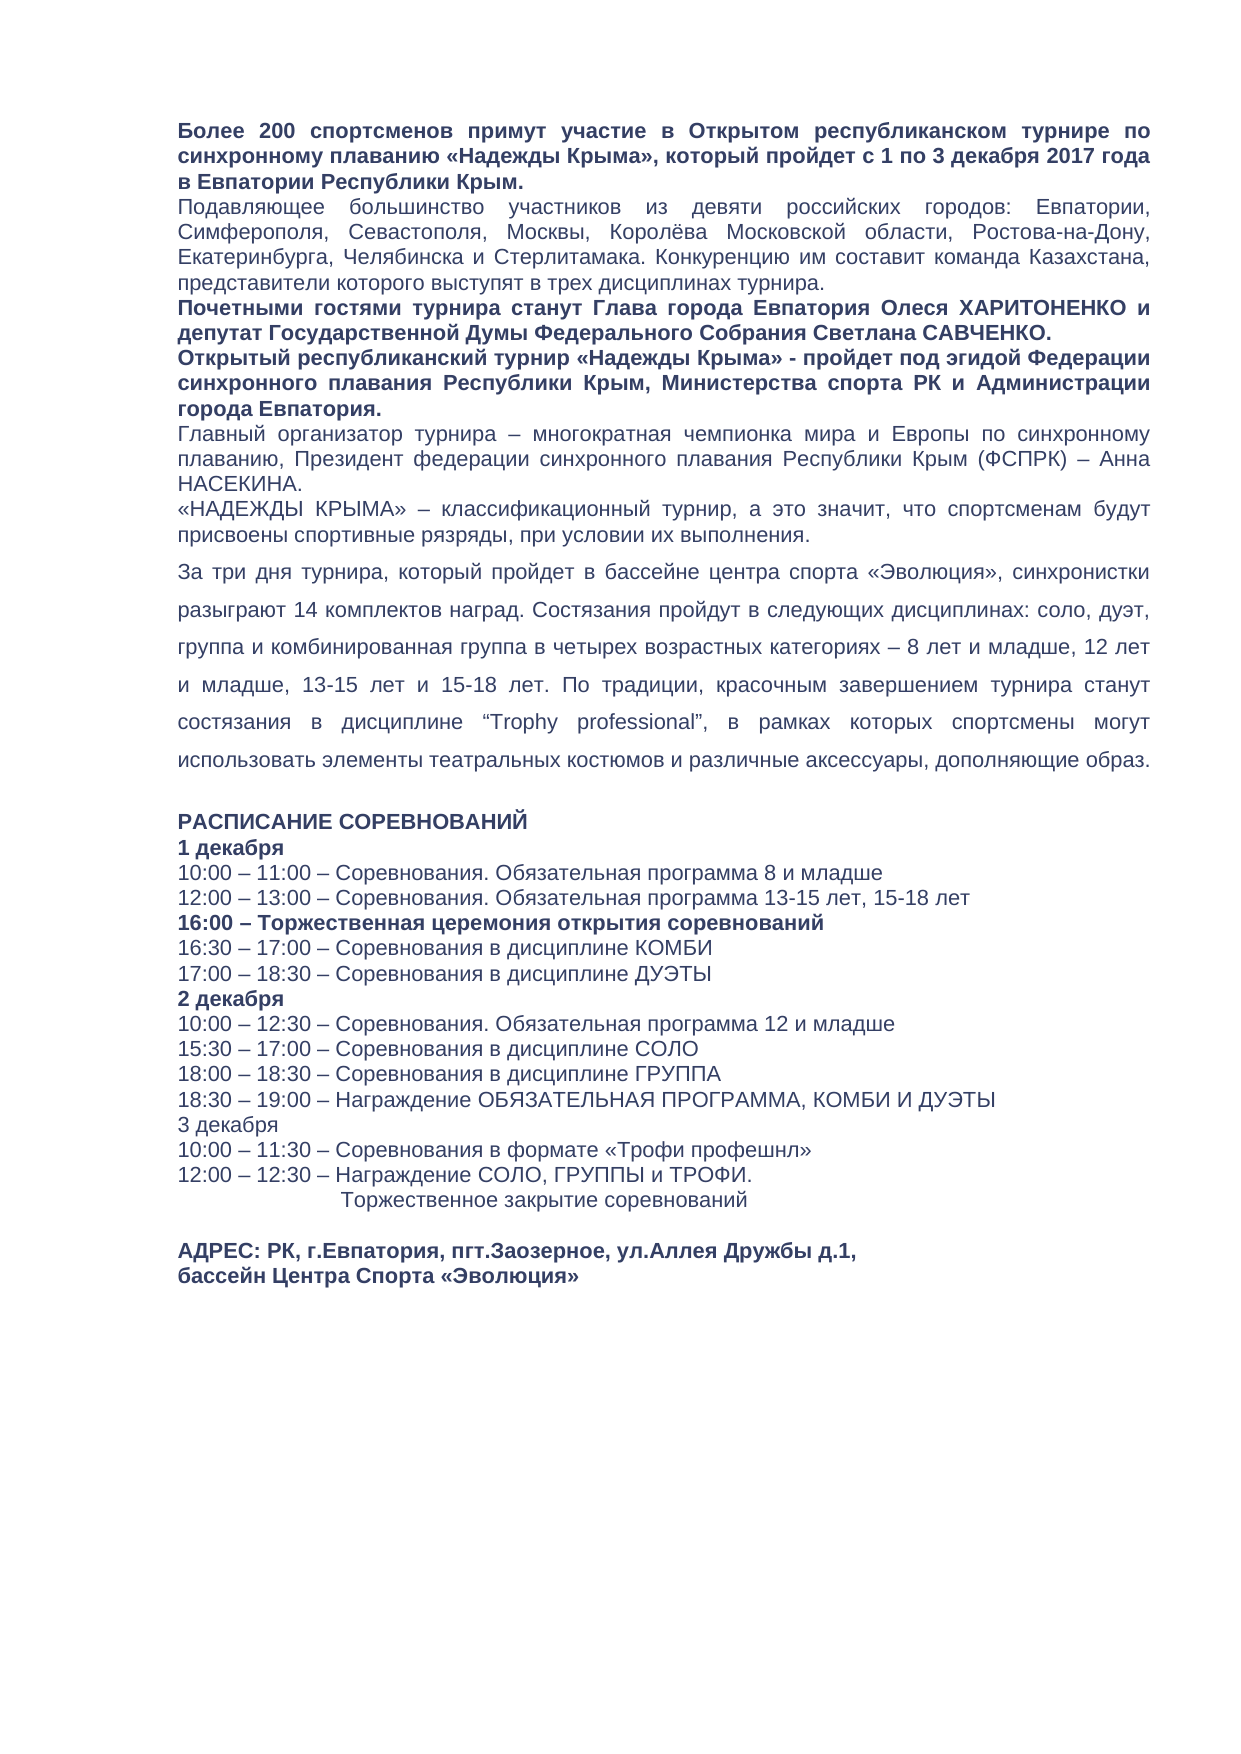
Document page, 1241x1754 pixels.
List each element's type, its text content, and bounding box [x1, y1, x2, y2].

text 16:00 – Торжественная церемония открытия соревнований [177, 910, 1152, 935]
text Открытый республиканский турнир «Надежды Крыма» - пройдет под эгидой Федерации синхронного плавания Республики Крым, Министерства спорта РК и Администрации города Евпатория. [177, 345, 1152, 421]
text РАСПИСАНИЕ СОРЕВНОВАНИЙ [177, 809, 1152, 834]
text Главный организатор турнира – многократная чемпионка мира и Европы по синхронному плаванию, Президент федерации синхронного плавания Республики Крым (ФСПРК) – Анна НАСЕКИНА. [177, 421, 1152, 496]
text 18:00 – 18:30 – Соревнования в дисциплине ГРУППА [177, 1061, 1152, 1086]
text 12:00 – 13:00 – Соревнования. Обязательная программа 13-15 лет, 15-18 лет [177, 885, 1152, 910]
text 3 декабря [177, 1112, 1152, 1137]
text 10:00 – 12:30 – Соревнования. Обязательная программа 12 и младше [177, 1011, 1152, 1036]
text АДРЕС: РК, г.Евпатория, пгт.Заозерное, ул.Аллея Дружбы д.1, [177, 1238, 1152, 1263]
text 17:00 – 18:30 – Соревнования в дисциплине ДУЭТЫ [177, 960, 1152, 986]
text Подавляющее большинство участников из девяти российских городов: Евпатории, Симферополя, Севастополя, Москвы, Королёва Московской области, Ростова-на-Дону, Екатеринбурга, Челябинска и Стерлитамака. Конкуренцию им составит команда Казахстана, представители которого выступят в трех дисциплинах турнира. [177, 194, 1152, 294]
text Торжественное закрытие соревнований [177, 1187, 1152, 1212]
text 10:00 – 11:30 – Соревнования в формате «Трофи профешнл» [177, 1137, 1152, 1162]
text 1 декабря [177, 834, 1152, 859]
text бассейн Центра Спорта «Эволюция» [177, 1263, 1152, 1288]
text 16:30 – 17:00 – Соревнования в дисциплине КОМБИ [177, 935, 1152, 960]
text 10:00 – 11:00 – Соревнования. Обязательная программа 8 и младше [177, 859, 1152, 885]
text Почетными гостями турнира станут Глава города Евпатория Олеся ХАРИТОНЕНКО и депутат Государственной Думы Федерального Собрания Светлана САВЧЕНКО. [177, 294, 1152, 345]
text 12:00 – 12:30 – Награждение СОЛО, ГРУППЫ и ТРОФИ. [177, 1162, 1152, 1187]
text 18:30 – 19:00 – Награждение ОБЯЗАТЕЛЬНАЯ ПРОГРАММА, КОМБИ И ДУЭТЫ [177, 1086, 1152, 1112]
text 15:30 – 17:00 – Соревнования в дисциплине СОЛО [177, 1036, 1152, 1061]
text 2 декабря [177, 986, 1152, 1011]
text «НАДЕЖДЫ КРЫМА» – классификационный турнир, а это значит, что спортсменам будут присвоены спортивные рязряды, при условии их выполнения. [177, 496, 1152, 547]
text Более 200 спортсменов примут участие в Открытом республиканском турнире по синхронному плаванию «Надежды Крыма», который пройдет с 1 по 3 декабря 2017 года в Евпатории Республики Крым. [177, 118, 1152, 194]
text За три дня турнира, который пройдет в бассейне центра спорта «Эволюция», синхронистки разыграют 14 комплектов наград. Состязания пройдут в следующих дисциплинах: соло, дуэт, группа и комбинированная группа в четырех возрастных категориях – 8 лет и младше, 12 лет и младше, 13-15 лет и 15-18 лет. По традиции, красочным завершением турнира станут состязания в дисциплине “Trophy professional”, в рамках которых спортсмены могут использовать элементы театральных костюмов и различные аксессуары, дополняющие образ. [177, 547, 1152, 772]
